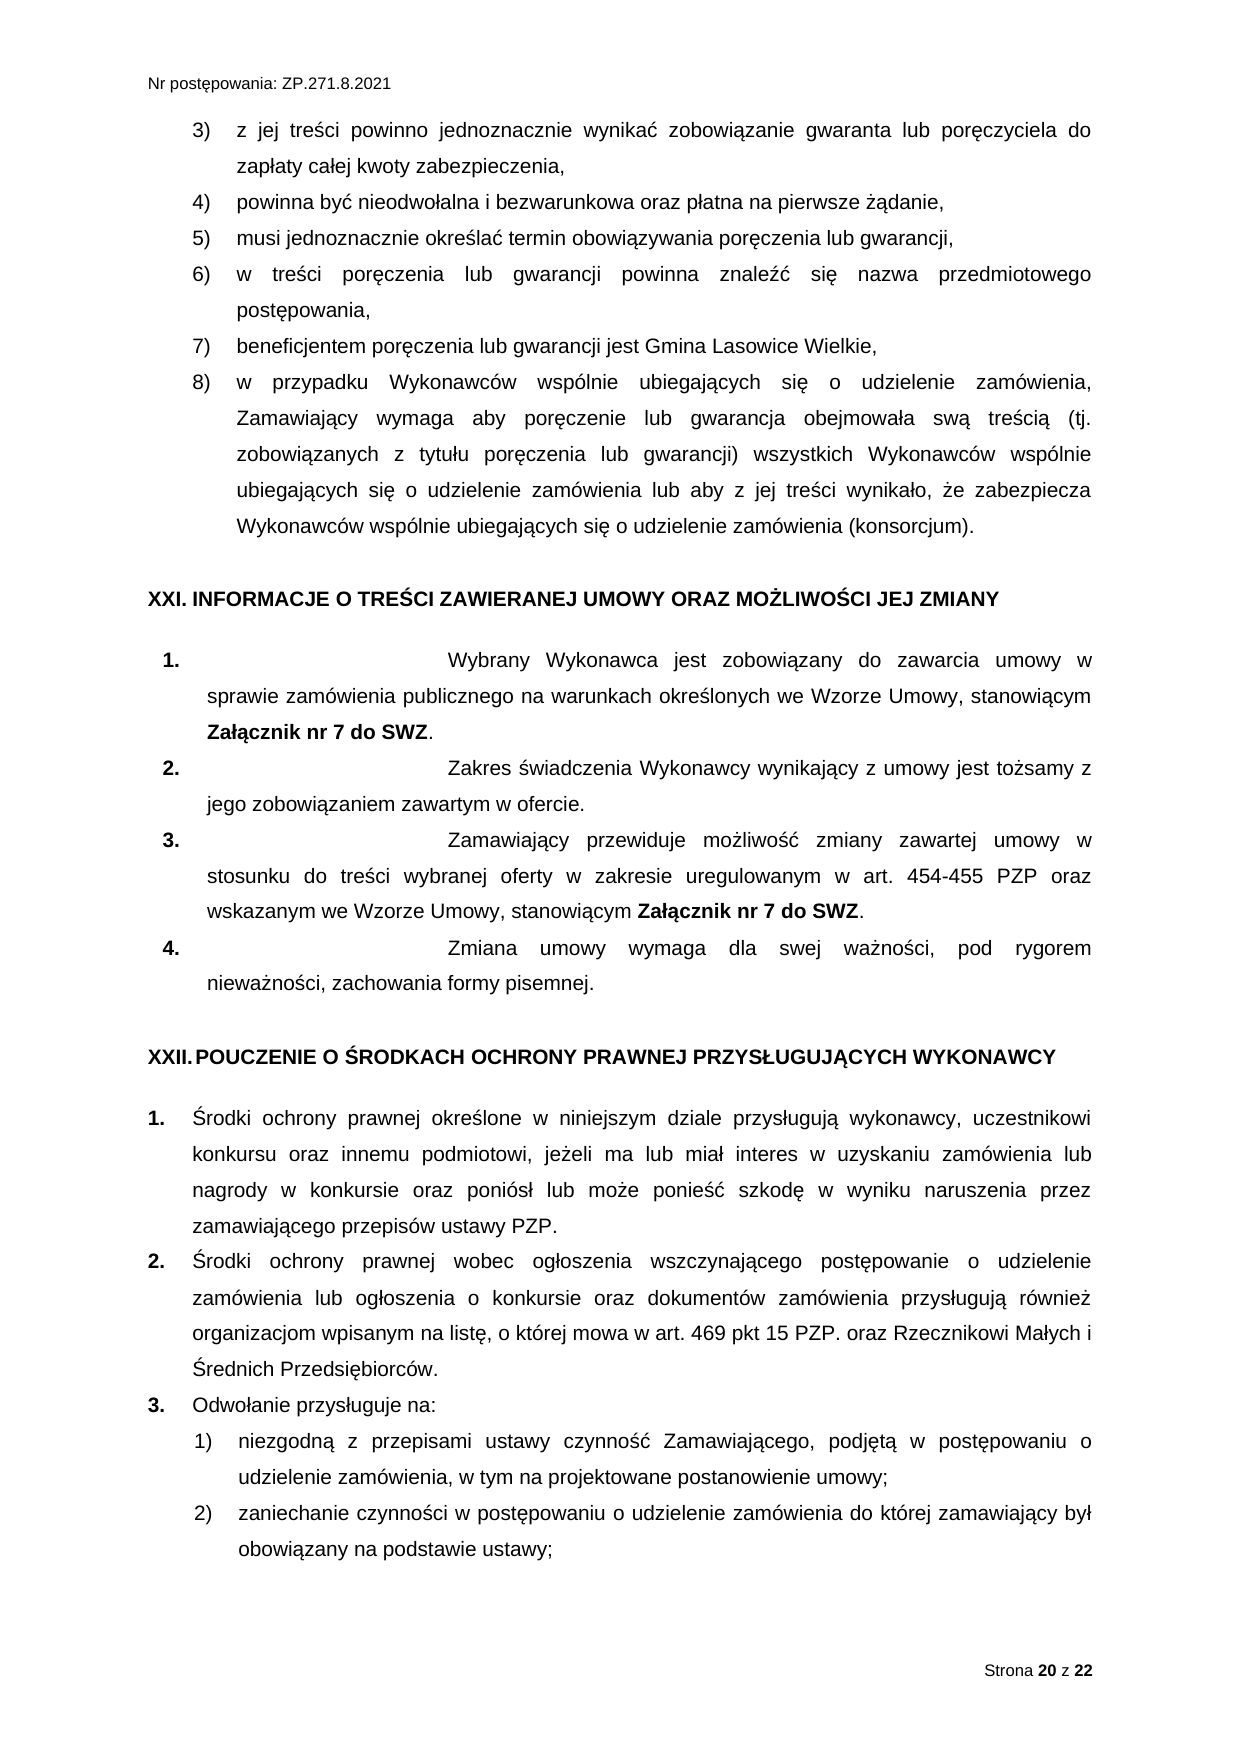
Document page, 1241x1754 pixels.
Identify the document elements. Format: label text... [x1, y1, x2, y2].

list Środki ochrony prawnej określone w niniejszym dziale przysługują wykonawcy, uczestnikowi konkursu oraz innemu podmiotowi, jeżeli ma lub miał interes w uzyskaniu zamówienia lub nagrody w konkursie oraz poniósł lub może ponieść szkodę w wyniku naruszenia przez zamawiającego przepisów ustawy PZP. [148, 1106, 1092, 1237]
list INFORMACJE O TREŚCI ZAWIERANEJ UMOWY ORAZ MOŻLIWOŚCI JEJ ZMIANY [148, 587, 1090, 611]
list Zakres świadczenia Wykonawcy wynikający z umowy jest tożsamy z jego zobowiązaniem zawartym w ofercie. [162, 756, 1092, 816]
list musi jednoznacznie określać termin obowiązywania poręczenia lub gwarancji, [192, 226, 1092, 250]
list Odwołanie przysługuje na: [148, 1393, 1092, 1417]
list w przypadku Wykonawców wspólnie ubiegających się o udzielenie zamówienia, Zamawiający wymaga aby poręczenie lub gwarancja obejmowała swą treścią (tj. zobowiązanych z tytułu poręczenia lub gwarancji) wszystkich Wykonawców wspólnie ubiegających się o udzielenie zamówienia lub aby z jej treści wynikało, że zabezpiecza Wykonawców wspólnie ubiegających się o udzielenie zamówienia (konsorcjum). [192, 370, 1092, 537]
list Wybrany Wykonawca jest zobowiązany do zawarcia umowy w sprawie zamówienia publicznego na warunkach określonych we Wzorze Umowy, stanowiącym Załącznik nr 7 do SWZ. [162, 648, 1092, 744]
list beneficjentem poręczenia lub gwarancji jest Gmina Lasowice Wielkie, [192, 334, 1092, 358]
list Zmiana umowy wymaga dla swej ważności, pod rygorem nieważności, zachowania formy pisemnej. [162, 935, 1092, 995]
list Zamawiający przewiduje możliwość zmiany zawartej umowy w stosunku do treści wybranej oferty w zakresie uregulowanym w art. 454-455 PZP oraz wskazanym we Wzorze Umowy, stanowiącym Załącznik nr 7 do SWZ. [162, 827, 1092, 923]
list w treści poręczenia lub gwarancji powinna znaleźć się nazwa przedmiotowego postępowania, [192, 262, 1092, 322]
list POUCZENIE O ŚRODKACH OCHRONY PRAWNEJ PRZYSŁUGUJĄCYCH WYKONAWCY [148, 1045, 1090, 1069]
text 1) niezgodną z przepisami ustawy czynność Zamawiającego, podjętą w postępowaniu o udzielenie zamówienia, w tym na projektowane postanowienie umowy; [194, 1429, 1092, 1489]
list powinna być nieodwołalna i bezwarunkowa oraz płatna na pierwsze żądanie, [192, 190, 1092, 214]
text 2) zaniechanie czynności w postępowaniu o udzielenie zamówienia do której zamawiający był obowiązany na podstawie ustawy; [194, 1501, 1092, 1561]
list z jej treści powinno jednoznacznie wynikać zobowiązanie gwaranta lub poręczyciela do zapłaty całej kwoty zabezpieczenia, [192, 118, 1092, 178]
list Środki ochrony prawnej wobec ogłoszenia wszczynającego postępowanie o udzielenie zamówienia lub ogłoszenia o konkursie oraz dokumentów zamówienia przysługują również organizacjom wpisanym na listę, o której mowa w art. 469 pkt 15 PZP. oraz Rzecznikowi Małych i Średnich Przedsiębiorców. [148, 1249, 1092, 1381]
